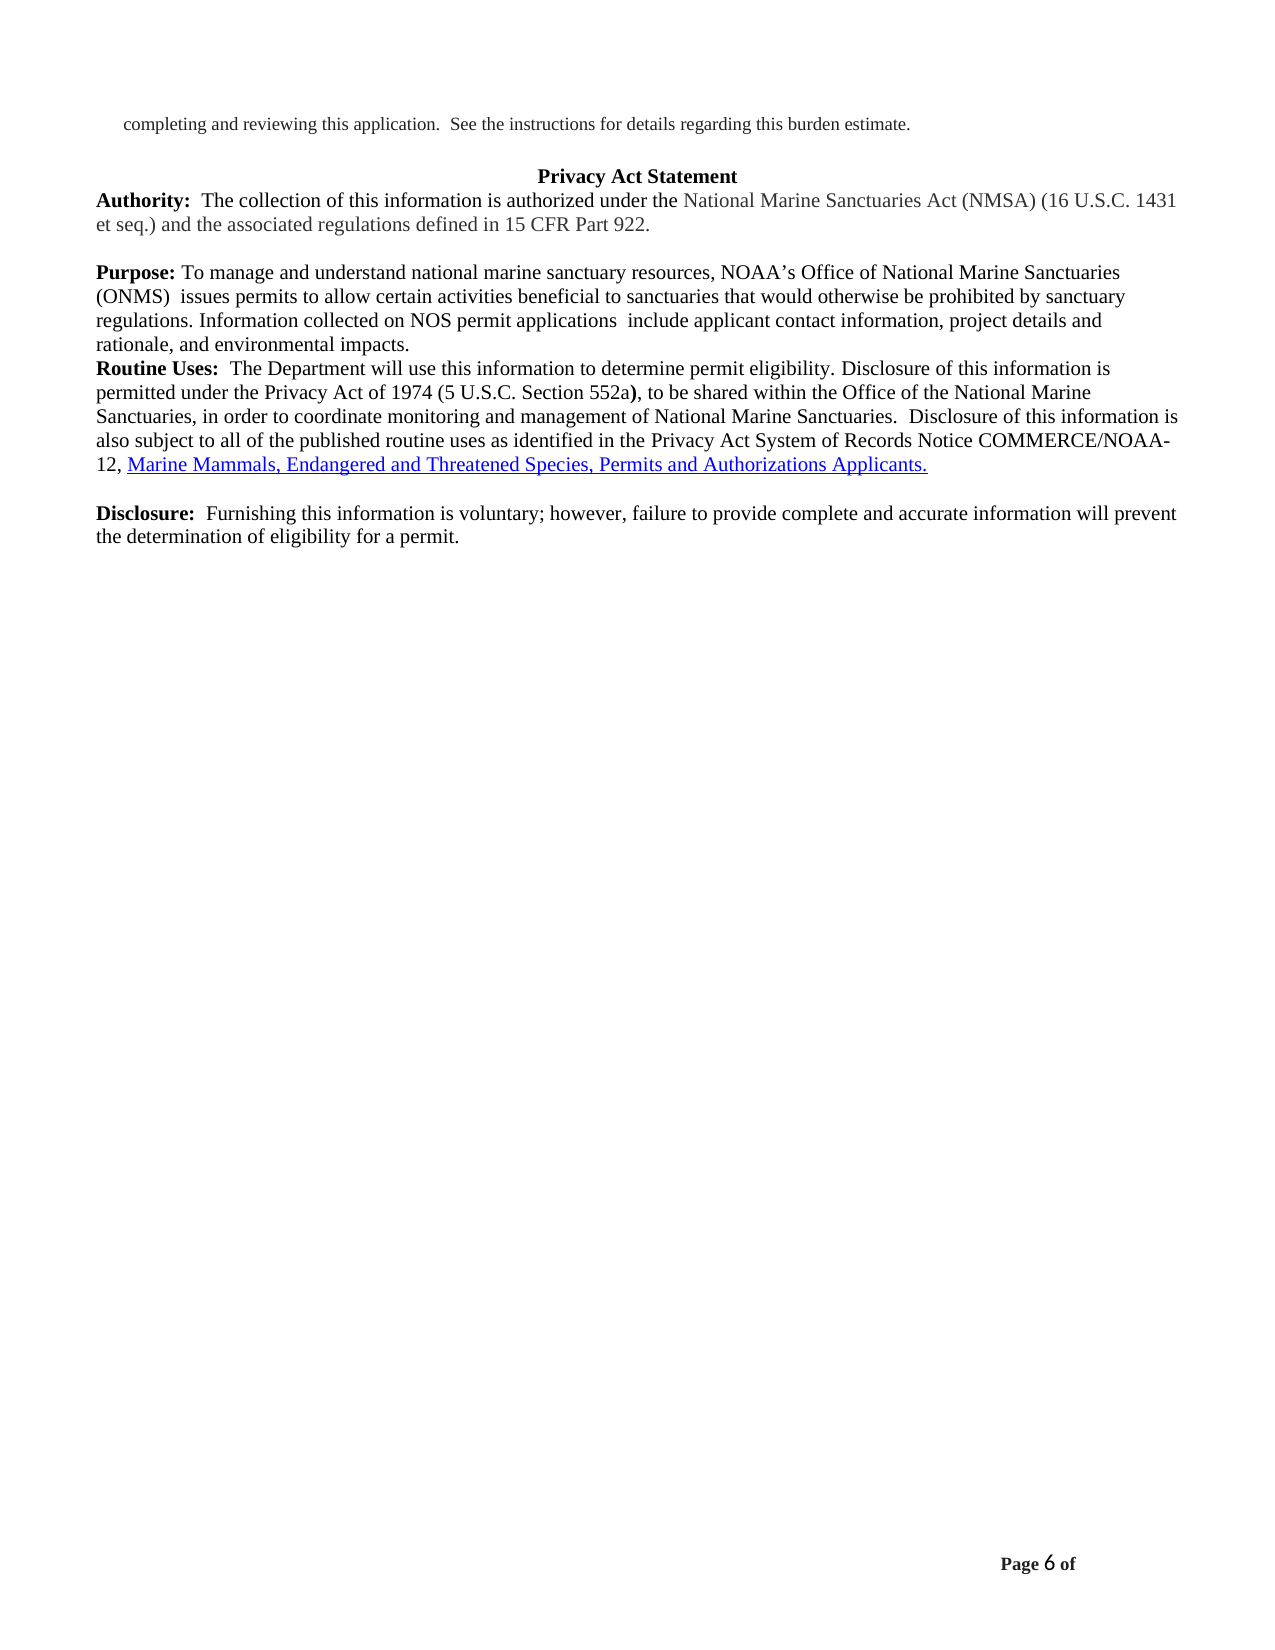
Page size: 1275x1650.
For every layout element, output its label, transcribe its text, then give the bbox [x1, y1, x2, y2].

text Disclosure: Furnishing this information is voluntary; however, failure to provide complete and accurate information will prevent the determination of eligibility for a permit. [96, 500, 1179, 548]
text Privacy Act Statement [96, 163, 1179, 188]
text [123, 112, 1146, 134]
text Authority: The collection of this information is authorized under the National Marine Sanctuaries Act (NMSA) (16 U.S.C. 1431 et seq.) and the associated regulations defined in 15 CFR Part 922. [96, 188, 1179, 236]
text Purpose: To manage and understand national marine sanctuary resources, NOAA’s Office of National Marine Sanctuaries (ONMS) issues permits to allow certain activities beneficial to sanctuaries that would otherwise be prohibited by sanctuary regulations. Information collected on NOS permit applications include applicant contact information, project details and rationale, and environmental impacts. [96, 260, 1179, 356]
text Routine Uses: The Department will use this information to determine permit eligibility. Disclosure of this information is permitted under the Privacy Act of 1974 (5 U.S.C. Section 552a), to be shared within the Office of the National Marine Sanctuaries, in order to coordinate monitoring and management of National Marine Sanctuaries. Disclosure of this information is also subject to all of the published routine uses as identified in the Privacy Act System of Records Notice COMMERCE/NOAA-12, Marine Mammals, Endangered and Threatened Species, Permits and Authorizations Applicants. [96, 356, 1179, 476]
